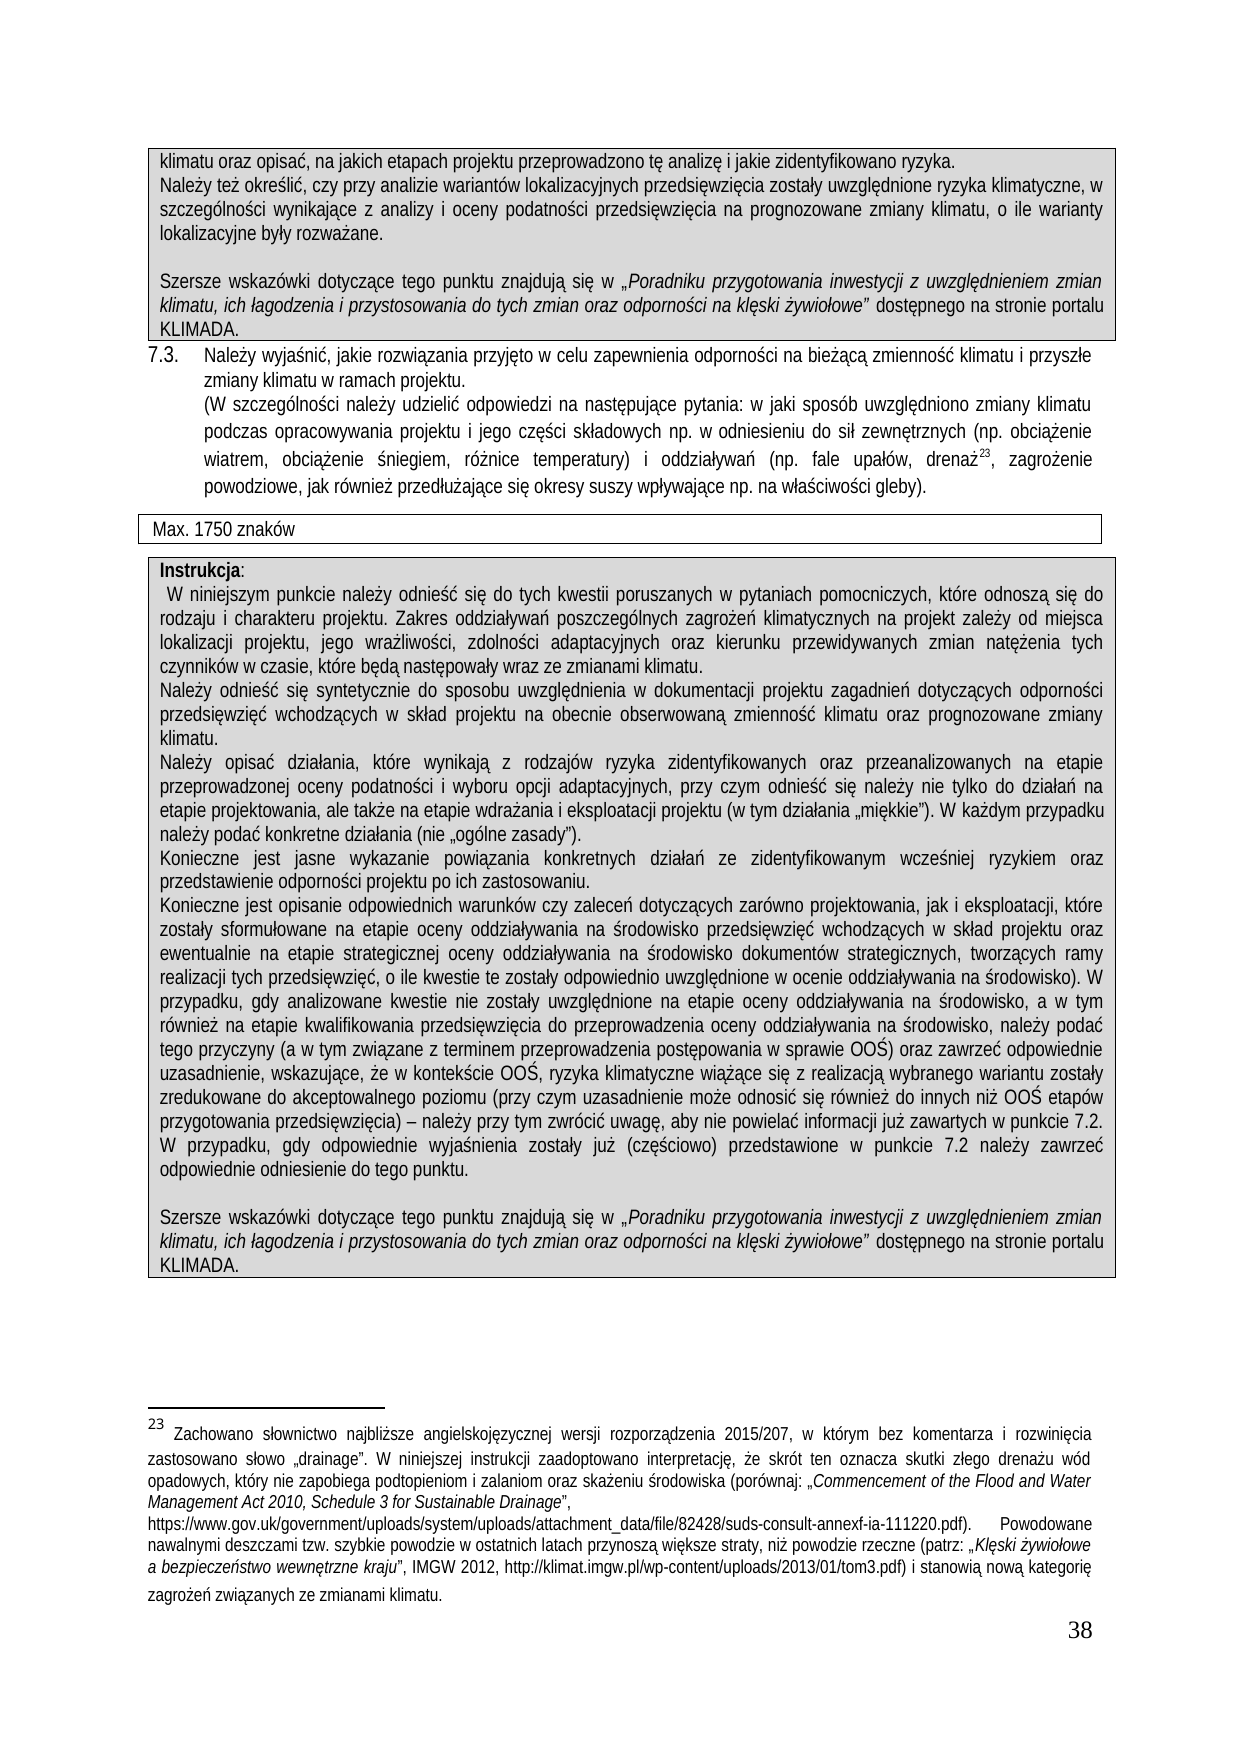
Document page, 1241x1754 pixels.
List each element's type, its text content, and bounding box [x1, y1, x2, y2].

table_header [149, 149, 1115, 340]
text Max. 1750 znaków [139, 515, 1101, 543]
text (W szczególności należy udzielić odpowiedzi na następujące pytania: w jaki sposób uwzględniono zmiany klimatu podczas opracowywania projektu i jego części składowych np. w odniesieniu do sił zewnętrznych (np. obciążenie wiatrem, obciążenie śniegiem, różnice temperatury) i oddziaływań (np. fale upałów, drenaż, zagrożenie powodziowe, jak również przedłużające się okresy suszy wpływające np. na właściwości gleby). [204, 392, 1092, 498]
text 7.3. Należy wyjaśnić, jakie rozwiązania przyjęto w celu zapewnienia odporności na bieżącą zmienność klimatu i przyszłe zmiany klimatu w ramach projektu. [148, 341, 1092, 392]
table_header Instrukcja: W niniejszym punkcie należy odnieść się do tych kwestii poruszanych w pytaniach pomocniczych, które odnoszą się do rodzaju i charakteru projektu. Zakres oddziaływań poszczególnych zagrożeń klimatycznych na projekt zależy od miejsca lokalizacji projektu, jego wrażliwości, zdolności adaptacyjnych oraz kierunku przewidywanych zmian natężenia tych czynników w czasie, które będą następowały wraz ze zmianami klimatu. Należy odnieść się syntetycznie do sposobu uwzględnienia w dokumentacji projektu zagadnień dotyczących odporności przedsięwzięć wchodzących w skład projektu na obecnie obserwowaną zmienność klimatu oraz prognozowane zmiany klimatu. Należy opisać działania, które wynikają z rodzajów ryzyka zidentyfikowanych oraz przeanalizowanych na etapie przeprowadzonej oceny podatności i wyboru opcji adaptacyjnych, przy czym odnieść się należy nie tylko do działań na etapie projektowania, ale także na etapie wdrażania i eksploatacji projektu (w tym działania „miękkie”). W każdym przypadku należy podać konkretne działania (nie „ogólne zasady”). Konieczne jest jasne wykazanie powiązania konkretnych działań ze zidentyfikowanym wcześniej ryzykiem oraz przedstawienie odporności projektu po ich zastosowaniu. Konieczne jest opisanie odpowiednich warunków czy zaleceń dotyczących zarówno projektowania, jak i eksploatacji, które zostały sformułowane na etapie oceny oddziaływania na środowisko przedsięwzięć wchodzących w skład projektu oraz ewentualnie na etapie strategicznej oceny oddziaływania na środowisko dokumentów strategicznych, tworzących ramy realizacji tych przedsięwzięć, o ile kwestie te zostały odpowiednio uwzględnione w ocenie oddziaływania na środowisko). W przypadku, gdy analizowane kwestie nie zostały uwzględnione na etapie oceny oddziaływania na środowisko, a w tym również na etapie kwalifikowania przedsięwzięcia do przeprowadzenia oceny oddziaływania na środowisko, należy podać tego przyczyny (a w tym związane z terminem przeprowadzenia postępowania w sprawie OOŚ) oraz zawrzeć odpowiednie uzasadnienie, wskazujące, że w kontekście OOŚ, ryzyka klimatyczne wiążące się z realizacją wybranego wariantu zostały zredukowane do akceptowalnego poziomu (przy czym uzasadnienie może odnosić się również do innych niż OOŚ etapów przygotowania przedsięwzięcia) – należy przy tym zwrócić uwagę, aby nie powielać informacji już zawartych w punkcie 7.2. W przypadku, gdy odpowiednie wyjaśnienia zostały już (częściowo) przedstawione w punkcie 7.2 należy zawrzeć odpowiednie odniesienie do tego punktu. Szersze wskazówki dotyczące tego punktu znajdują się w „Poradniku przygotowania inwestycji z uwzględnieniem zmian klimatu, ich łagodzenia i przystosowania do tych zmian oraz odporności na klęski żywiołowe” dostępnego na stronie portalu KLIMADA. [149, 558, 1115, 1277]
